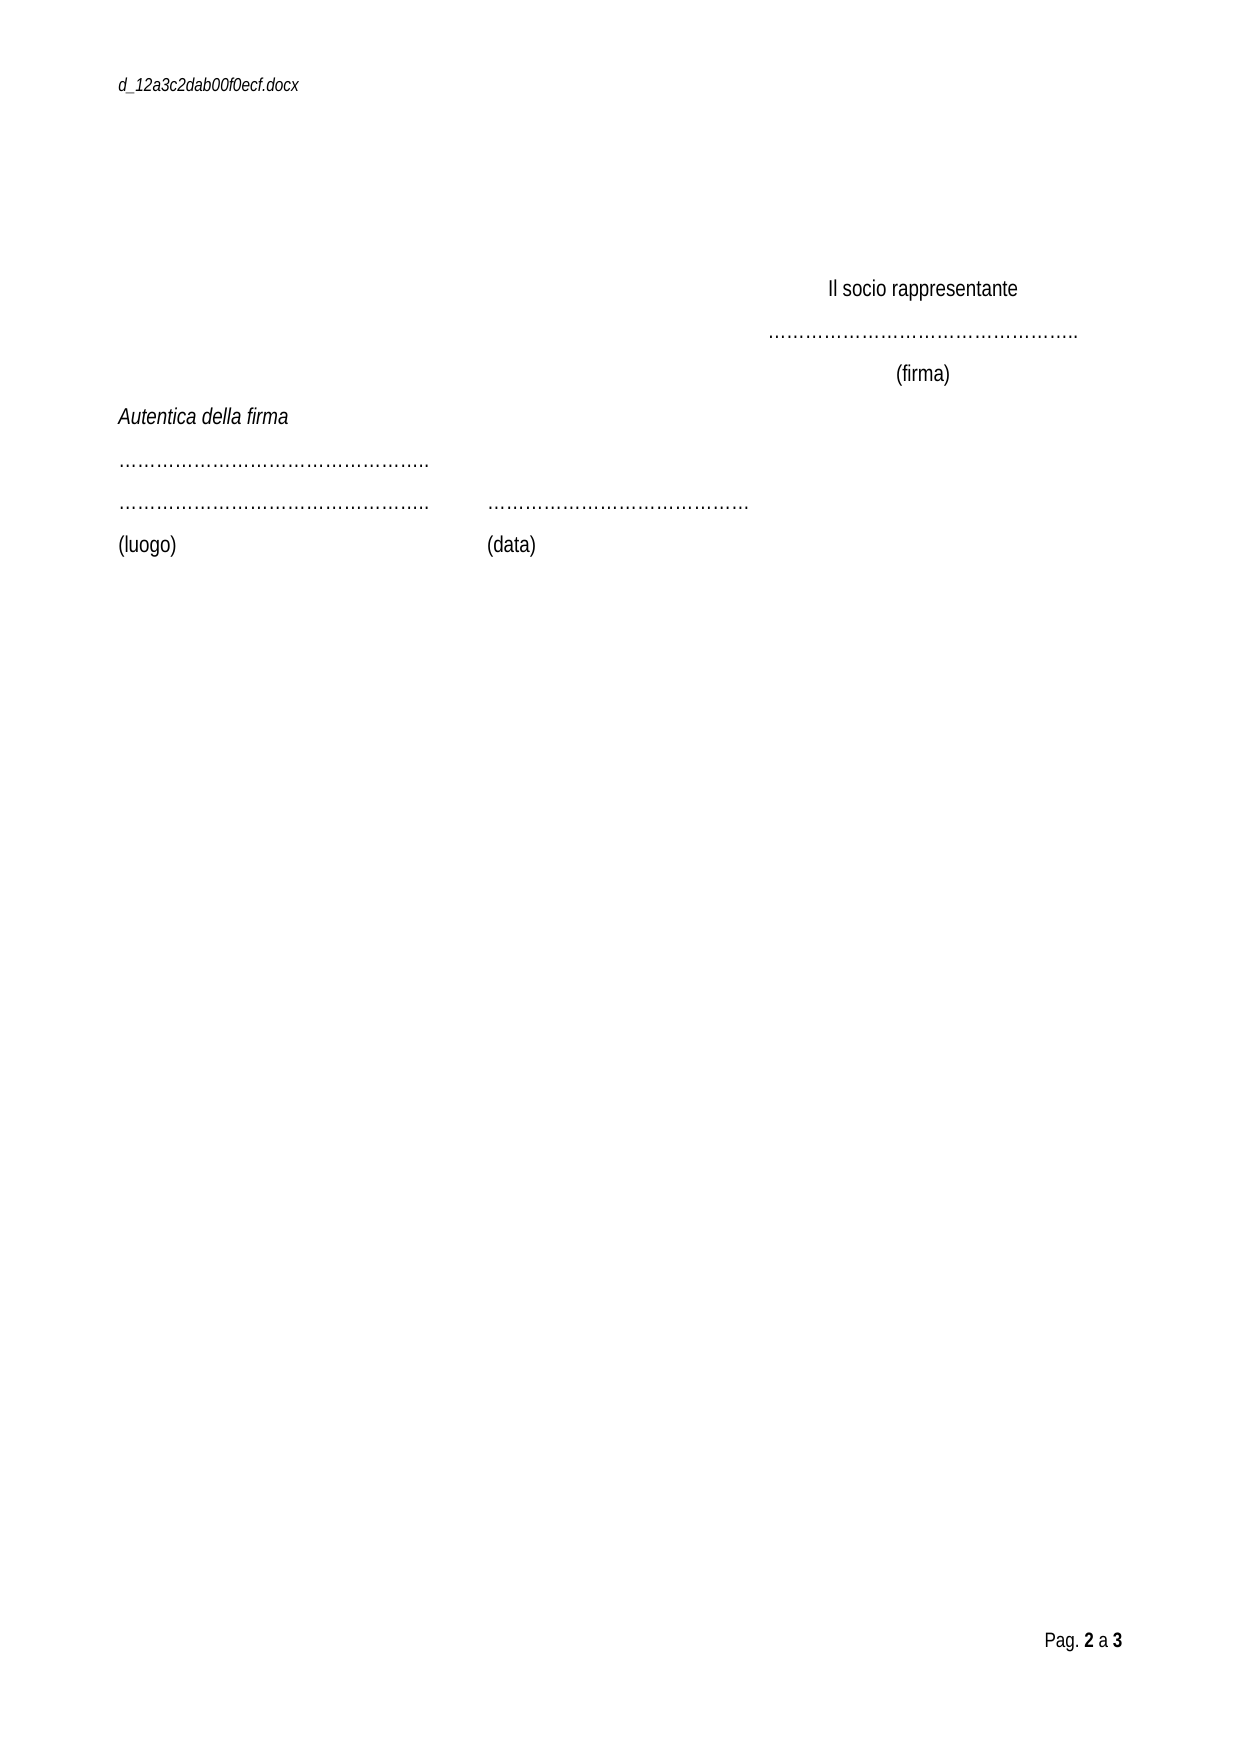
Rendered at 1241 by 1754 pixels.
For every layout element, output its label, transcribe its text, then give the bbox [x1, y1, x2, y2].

text (luogo) (data) [118, 531, 1122, 557]
text ………………………………………….. [118, 446, 1122, 472]
text Autentica della firma [118, 403, 1122, 429]
text Il socio rappresentante [723, 275, 1122, 301]
text (firma) [723, 360, 1122, 387]
text ………………………………………….. …………………………………… [118, 488, 1122, 515]
text ………………………………………….. [723, 317, 1122, 344]
